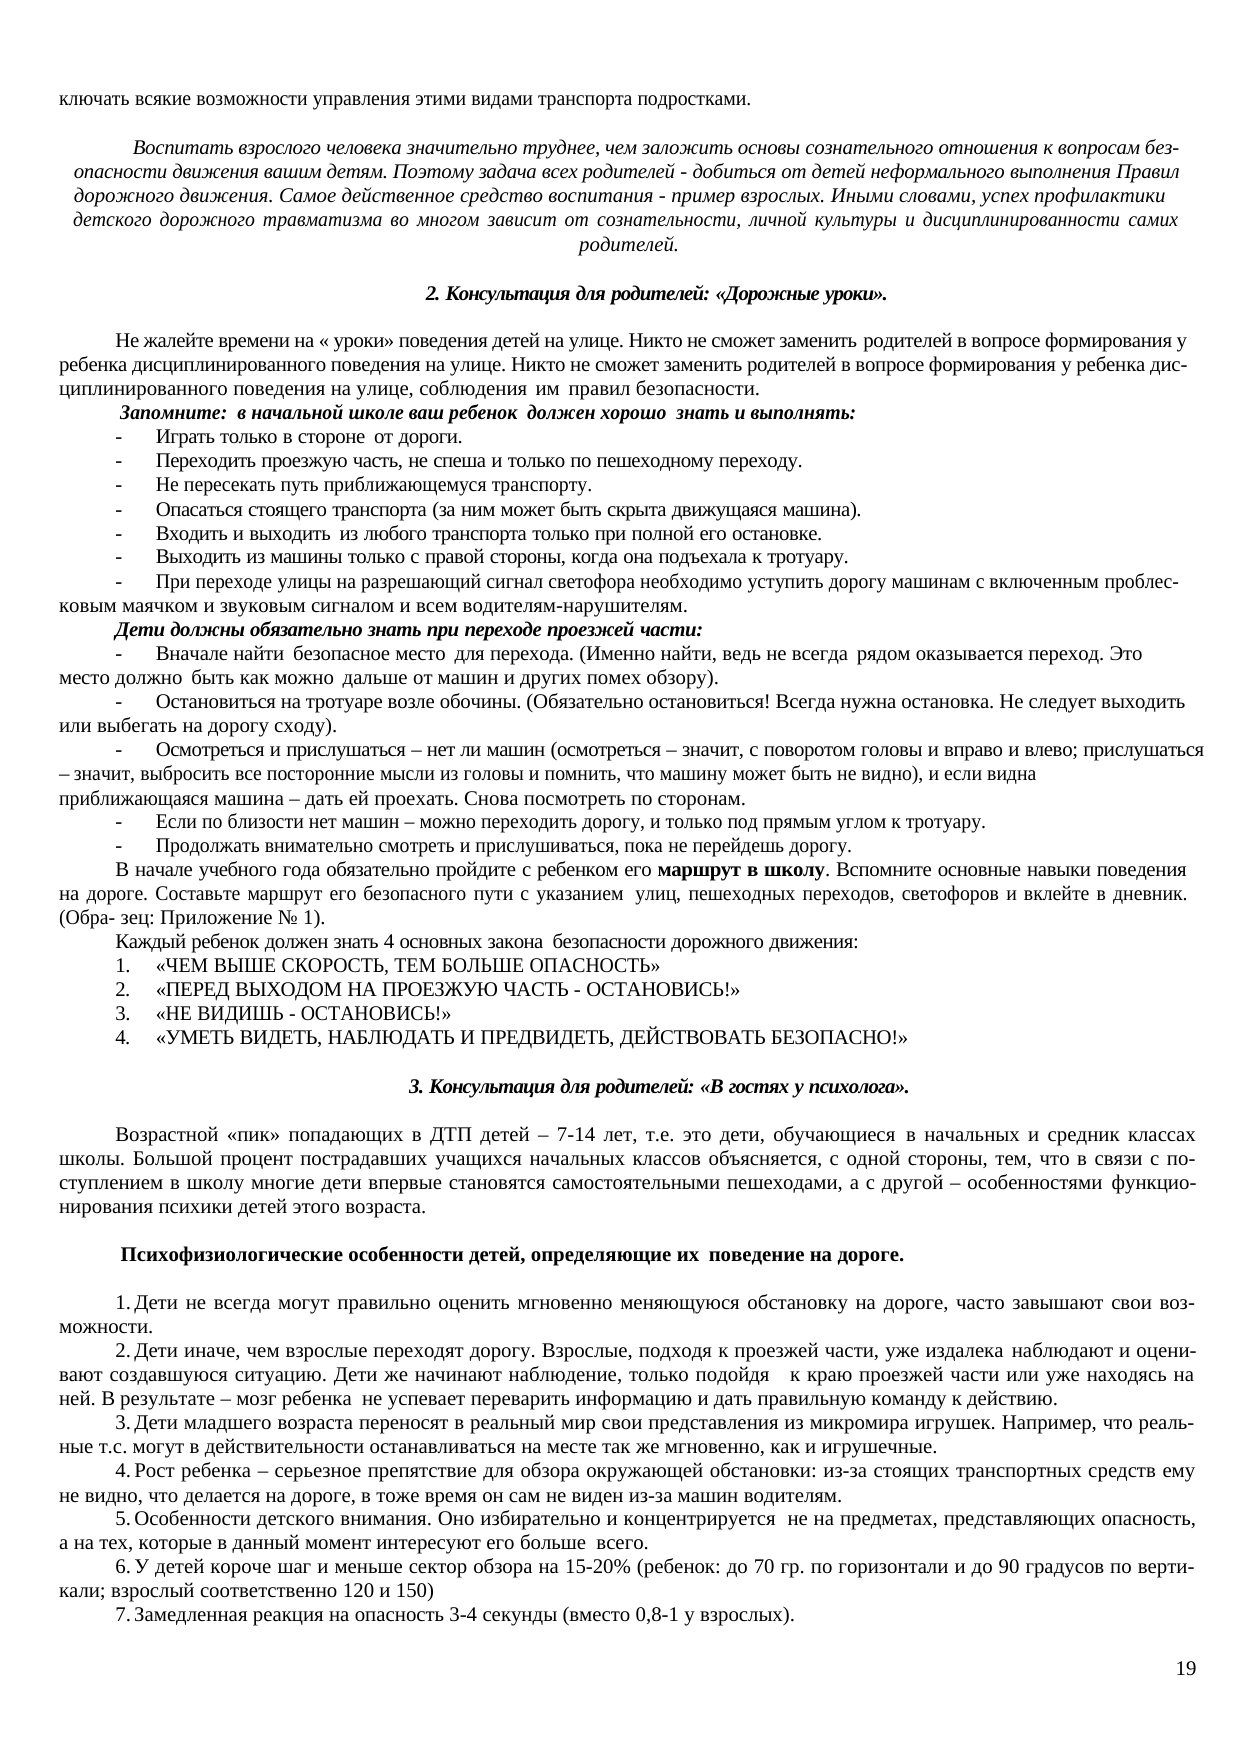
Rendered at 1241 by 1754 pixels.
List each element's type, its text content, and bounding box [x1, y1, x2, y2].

list Если по близости нет машин – можно переходить дорогу, и только под прямым углом к тротуару. [115, 809, 1209, 833]
list Играть только в стороне от дороги. [115, 424, 1209, 448]
list Не пересекать путь приближающемуся транспорту. [115, 472, 1209, 496]
list Входить и выходить из любого транспорта только при полной его остановке. [115, 521, 1209, 545]
list Выходить из машины только с правой стороны, когда она подъехала к тротуару. [115, 545, 1209, 568]
subtitle Дети должны обязательно знать при переходе проезжей части: [115, 617, 1209, 641]
list «ПЕРЕД ВЫХОДОМ НА ПРОЕЗЖУЮ ЧАСТЬ - ОСТАНОВИСЬ!» [115, 977, 1209, 1001]
list Переходить проезжую часть, не спеша и только по пешеходному переходу. [115, 448, 1209, 472]
text ключать всякие возможности управления этими видами транспорта подростками. [59, 86, 1209, 110]
list При переходе улицы на разрешающий сигнал светофора необходимо уступить дорогу машинам с включенным проблес- ковым маячком и звуковым сигналом и всем водителям-нарушителям. [59, 568, 1187, 617]
list Дети младшего возраста переносят в реальный мир свои представления из микромира игрушек. Например, что реаль- ные т.с. могут в действительности останавливаться на месте так же мгновенно, как и игрушечные. [59, 1410, 1196, 1458]
list Опасаться стоящего транспорта (за ним может быть скрыта движущаяся машина). [115, 497, 1209, 521]
list Замедленная реакция на опасность 3-4 секунды (вместо 0,8-1 у взрослых). [115, 1602, 1209, 1626]
list значит, выбросить все посторонние мысли из головы и помнить, что машину может быть не видно), и если видна приближающаяся машина – дать ей проехать. Снова посмотреть по сторонам. [59, 761, 1187, 809]
list Осмотреться и прислушаться – нет ли машин (осмотреться – значит, с поворотом головы и вправо и влево; прислушаться [115, 737, 1209, 761]
text Возрастной «пик» попадающих в ДТП детей – 7-14 лет, т.е. это дети, обучающиеся в начальных и средник классах школы. Большой процент пострадавших учащихся начальных классов объясняется, с одной стороны, тем, что в связи с по- ступлением в школу многие дети впервые становятся самостоятельными пешеходами, а с другой – особенностями функцио- нирования психики детей этого возраста. [59, 1121, 1196, 1218]
list «УМЕТЬ ВИДЕТЬ, НАБЛЮДАТЬ И ПРЕДВИДЕТЬ, ДЕЙСТВОВАТЬ БЕЗОПАСНО!» [115, 1025, 1209, 1049]
text Каждый ребенок должен знать 4 основных закона безопасности дорожного движения: [115, 929, 1209, 953]
subtitle Психофизиологические особенности детей, определяющие их поведение на дороге. [120, 1242, 1209, 1266]
list Дети иначе, чем взрослые переходят дорогу. Взрослые, подходя к проезжей части, уже издалека наблюдают и оцени- вают создавшуюся ситуацию. Дети же начинают наблюдение, только подойдя к краю проезжей части или уже находясь на ней. В результате – мозг ребенка не успевает переварить информацию и дать правильную команду к действию. [59, 1338, 1197, 1410]
text Не жалейте времени на « уроки» поведения детей на улице. Никто не сможет заменить родителей в вопросе формирования у ребенка дисциплинированного поведения на улице. Никто не сможет заменить родителей в вопросе формирования у ребенка дис- циплинированного поведения на улице, соблюдения им правил безопасности. [59, 328, 1187, 400]
subtitle 3. Консультация для родителей: «В гостях у психолога». [409, 1074, 1209, 1098]
list Остановиться на тротуаре возле обочины. (Обязательно остановиться! Всегда нужна остановка. Не следует выходить или выбегать на дорогу сходу). [59, 689, 1187, 737]
list Дети не всегда могут правильно оценить мгновенно меняющуюся обстановку на дороге, часто завышают свои воз- можности. [59, 1290, 1197, 1338]
list Рост ребенка – серьезное препятствие для обзора окружающей обстановки: из-за стоящих транспортных средств ему не видно, что делается на дороге, в тоже время он сам не виден из-за машин водителям. [59, 1458, 1196, 1507]
list Вначале найти безопасное место для перехода. (Именно найти, ведь не всегда рядом оказывается переход. Это место должно быть как можно дальше от машин и других помех обзору). [59, 641, 1187, 689]
list Продолжать внимательно смотреть и прислушиваться, пока не перейдешь дорогу. [115, 833, 1209, 857]
list «НЕ ВИДИШЬ - ОСТАНОВИСЬ!» [115, 1001, 1209, 1025]
subtitle 2. Консультация для родителей: «Дорожные уроки». [426, 281, 1209, 304]
text В начале учебного года обязательно пройдите с ребенком его маршрут в школу. Вспомните основные навыки поведения на дороге. Составьте маршрут его безопасного пути с указанием улиц, пешеходных переходов, светофоров и вклейте в дневник. (Обра- зец: Приложение № 1). [59, 857, 1187, 929]
list У детей короче шаг и меньше сектор обзора на 15-20% (ребенок: до 70 гр. по горизонтали и до 90 градусов по верти- кали; взрослый соответственно 120 и 150) [59, 1554, 1196, 1602]
text Воспитать взрослого человека значительно труднее, чем заложить основы сознательного отношения к вопросам без- опасности движения вашим детям. Поэтому задача всех родителей - добиться от детей неформального выполнения Правил дорожного движения. Самое действенное средство воспитания - пример взрослых. Иными словами, успех профилактики [74, 135, 1180, 207]
list Особенности детского внимания. Оно избирательно и концентрируется не на предметах, представляющих опасность, а на тех, которые в данный момент интересуют его больше всего. [59, 1507, 1196, 1554]
text детского дорожного травматизма во многом зависит от сознательности, личной культуры и дисциплинированности самих родителей. [73, 207, 1180, 256]
list «ЧЕМ ВЫШЕ СКОРОСТЬ, ТЕМ БОЛЬШЕ ОПАСНОСТЬ» [115, 953, 1209, 977]
subtitle Запомните: в начальной школе ваш ребенок должен хорошо знать и выполнять: [120, 401, 1209, 424]
